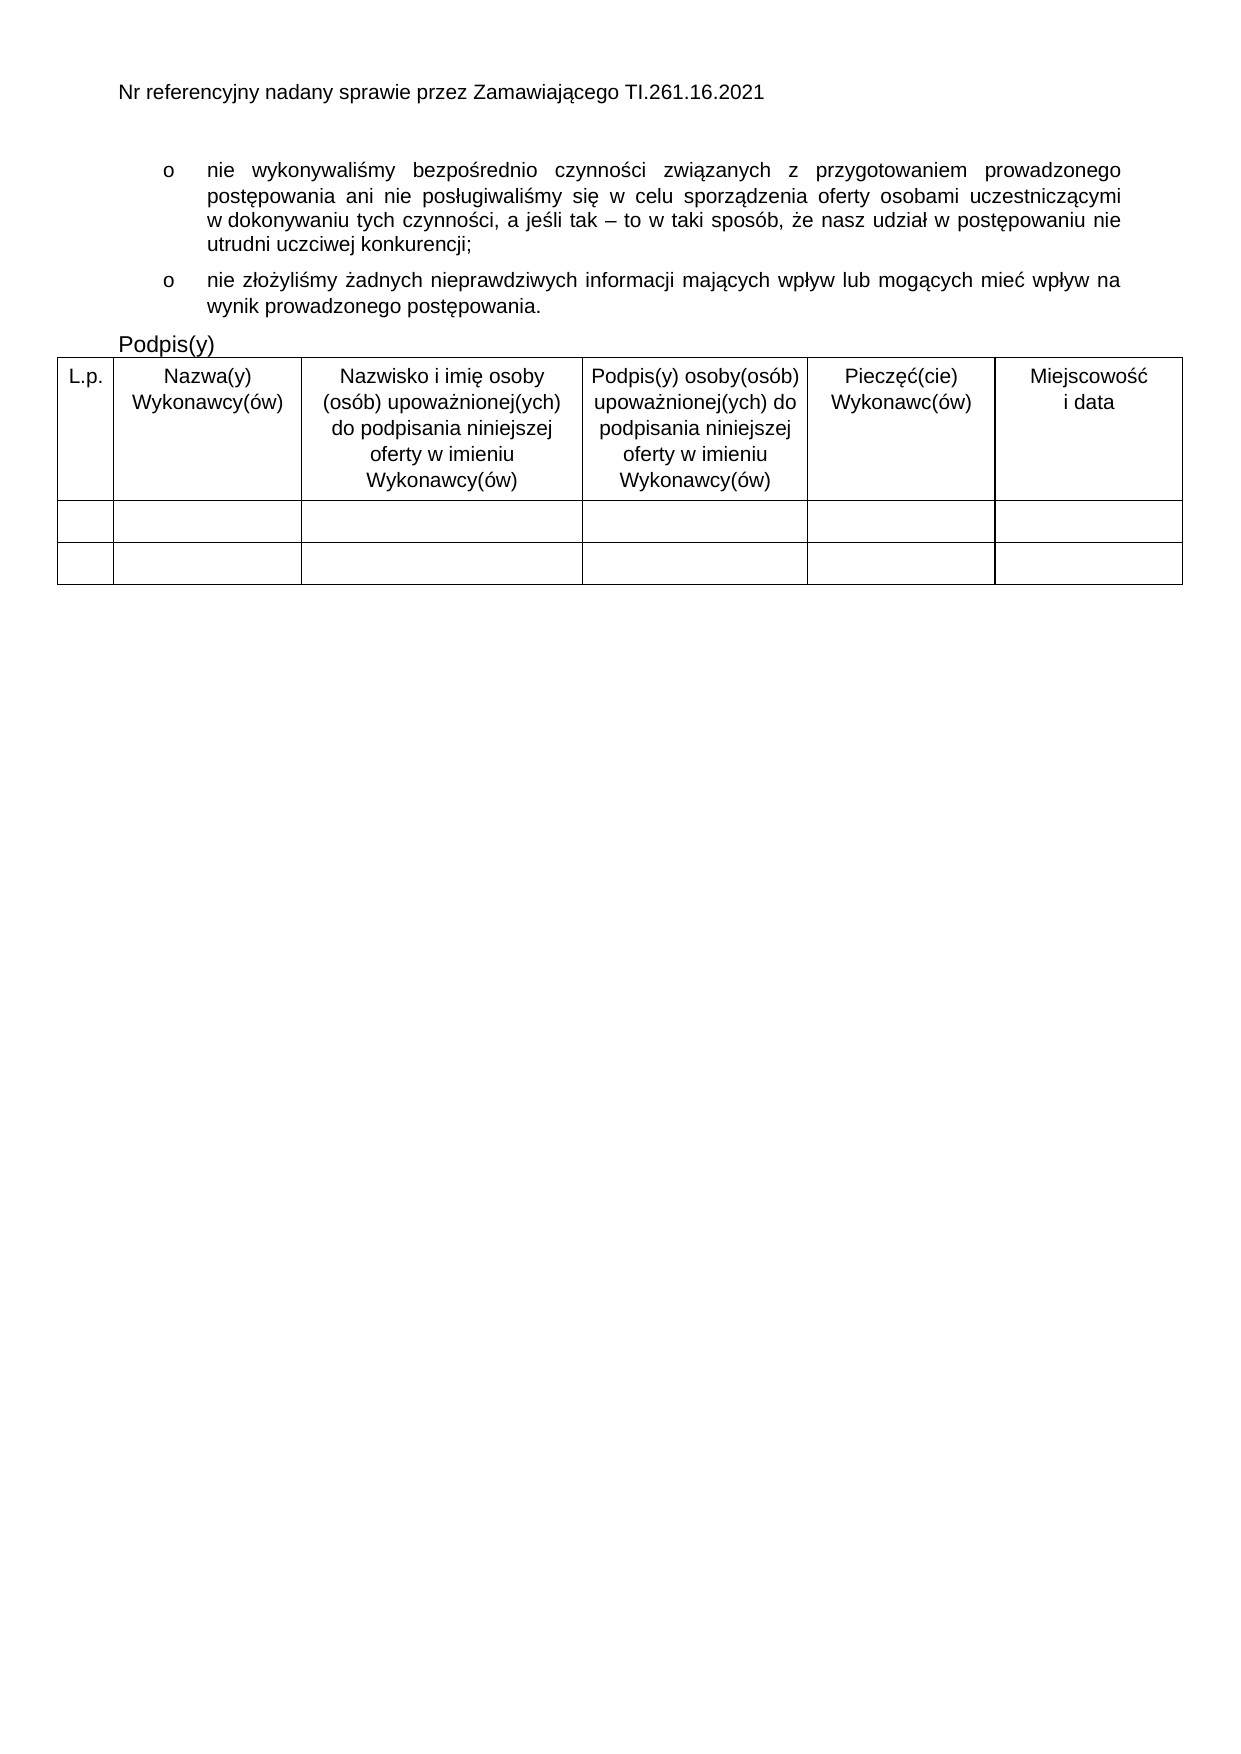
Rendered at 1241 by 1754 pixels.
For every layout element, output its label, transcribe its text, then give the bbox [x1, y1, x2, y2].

table_header Miejscowość i data [996, 358, 1182, 500]
table_header Nazwisko i imię osoby (osób) upoważnionej(ych) do podpisania niniejszej oferty w imieniu Wykonawcy(ów) [302, 358, 582, 500]
table_cell [583, 501, 807, 542]
table_cell [302, 501, 582, 542]
list nie wykonywaliśmy bezpośrednio czynności związanych z przygotowaniem prowadzonego postępowania ani nie posługiwaliśmy się w celu sporządzenia oferty osobami uczestniczącymi w dokonywaniu tych czynności, a jeśli tak – to w taki sposób, że nasz udział w postępowaniu nie utrudni uczciwej konkurencji; [162, 158, 1122, 256]
table_cell [58, 543, 113, 584]
table_cell [996, 501, 1182, 542]
table_header Podpis(y) osoby(osób) upoważnionej(ych) do podpisania niniejszej oferty w imieniu Wykonawcy(ów) [583, 358, 807, 500]
list nie złożyliśmy żadnych nieprawdziwych informacji mających wpływ lub mogących mieć wpływ na wynik prowadzonego postępowania. [162, 268, 1122, 318]
table_header Nazwa(y) Wykonawcy(ów) [114, 358, 301, 500]
table_cell [808, 501, 994, 542]
table_cell [114, 501, 301, 542]
table_header L.p. [58, 358, 113, 500]
table_cell [302, 543, 582, 584]
table_cell [58, 501, 113, 542]
table_header Pieczęć(cie) Wykonawc(ów) [808, 358, 994, 500]
table_cell [114, 543, 301, 584]
text Podpis(y) [118, 331, 1122, 357]
table_cell [583, 543, 807, 584]
table_cell [996, 543, 1182, 584]
table_cell [808, 543, 994, 584]
